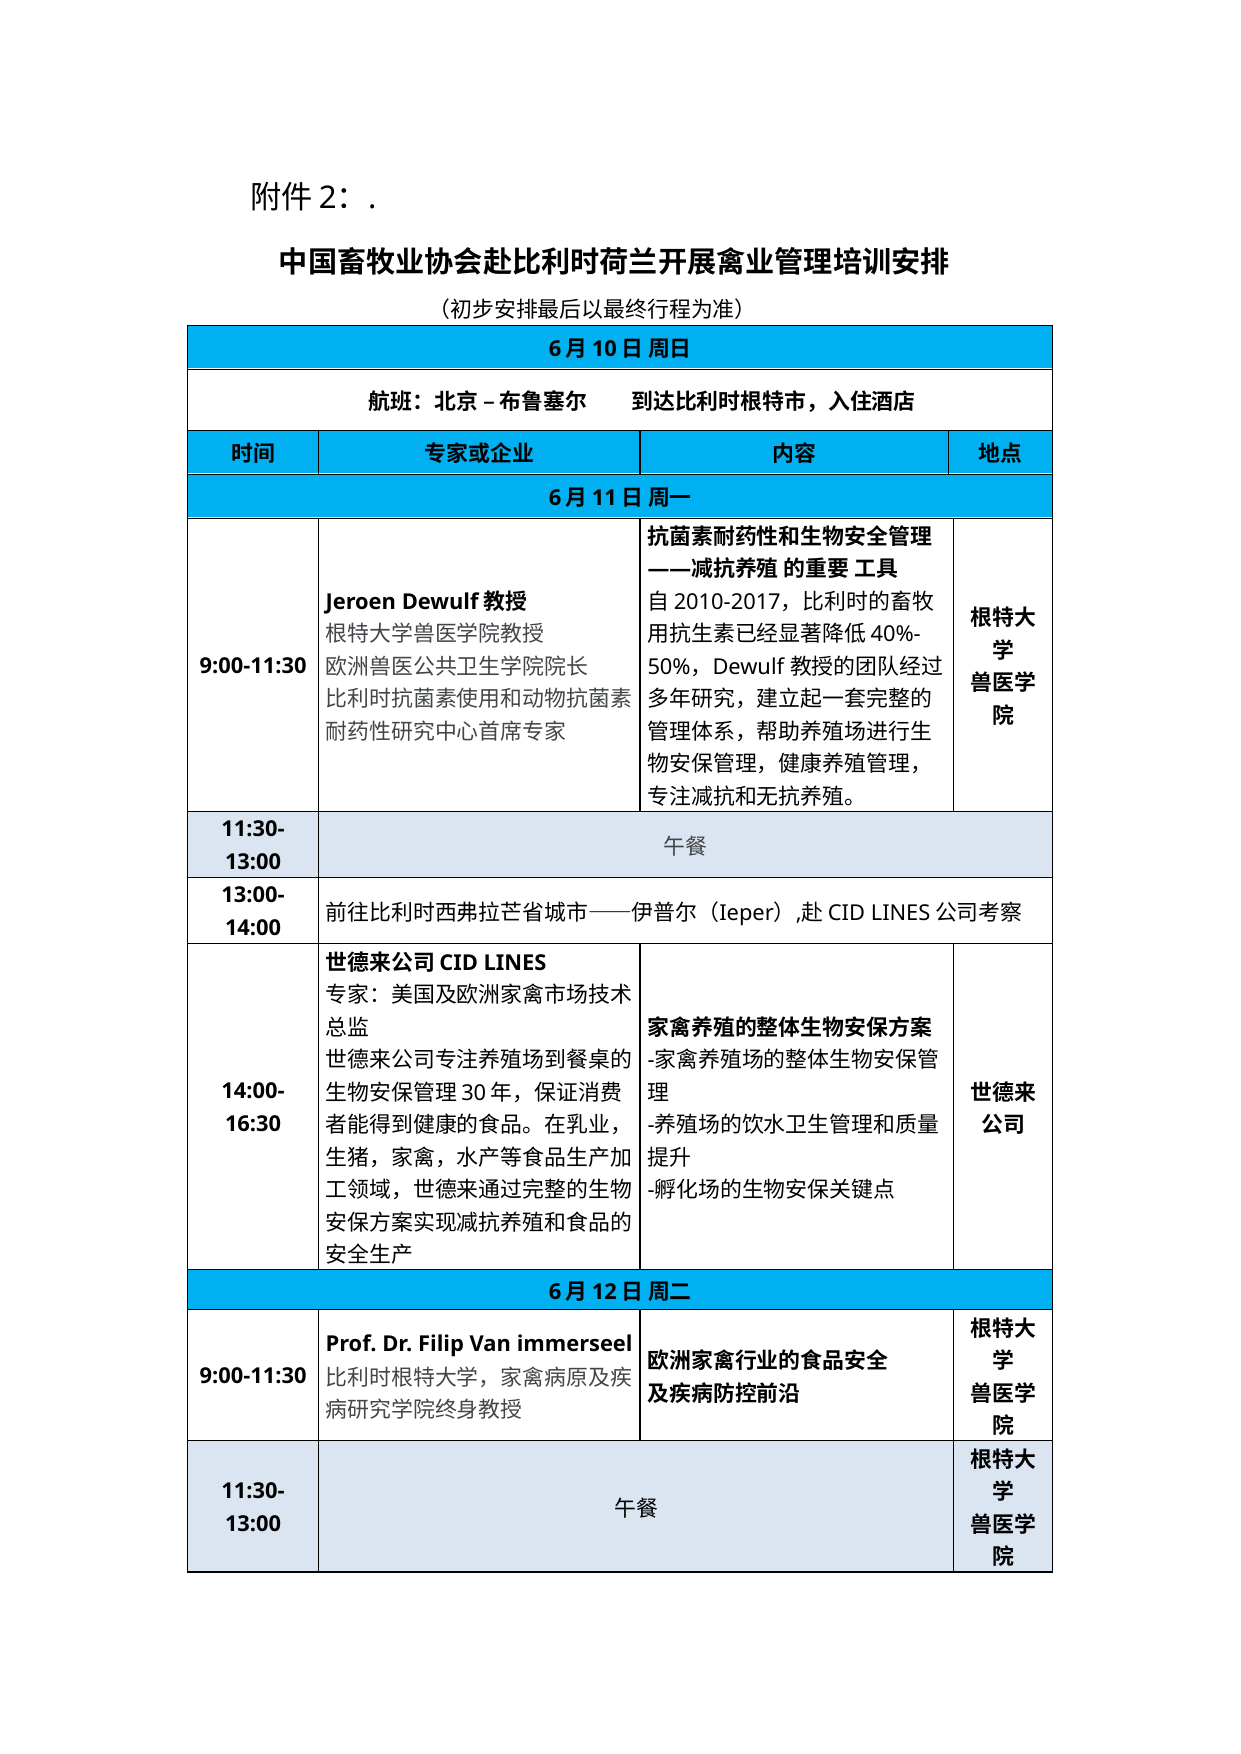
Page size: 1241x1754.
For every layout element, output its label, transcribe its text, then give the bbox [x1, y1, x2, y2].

table_cell 午餐 [319, 1441, 953, 1571]
table_cell 9:00-11:30 [188, 519, 318, 811]
table_header 6月10日 周日 [188, 326, 1052, 368]
table_cell 6月12日 周二 [188, 1270, 1052, 1309]
table_cell Jeroen Dewulf教授 根特大学兽医学院教授 欧洲兽医公共卫生学院院长 比利时抗菌素使用和动物抗菌素耐药性研究中心首席专家 [319, 519, 639, 811]
table_cell 根特大学 兽医学院 [954, 1441, 1052, 1571]
text 中国畜牧业协会赴比利时荷兰开展禽业管理培训安排 （初步安排最后以最终行程为准） [132, 227, 1053, 324]
table_cell Prof. Dr. Filip Van immerseel 比利时根特大学，家禽病原及疾病研究学院终身教授 [319, 1310, 639, 1440]
table_cell 航班：北京 – 布鲁塞尔 到达比利时根特市，入住酒店 [188, 370, 1052, 429]
table_cell 世德来公司CID LINES 专家：美国及欧洲家禽市场技术总监 世德来公司专注养殖场到餐桌的生物安保管理30年，保证消费者能得到健康的食品。在乳业，生猪，家禽，水产等食品生产加工领域，世德来通过完整的生物安保方案实现减抗养殖和食品的安全生产 [319, 944, 639, 1269]
table_cell 世德来公司 [954, 944, 1052, 1269]
table_cell 家禽养殖的整体生物安保方案 -家禽养殖场的整体生物安保管理 -养殖场的饮水卫生管理和质量提升 -孵化场的生物安保关键点 [641, 944, 953, 1269]
table_cell 14:00-16:30 [188, 944, 318, 1269]
table_cell 9:00-11:30 [188, 1310, 318, 1440]
table_cell 前往比利时西弗拉芒省城市——伊普尔（Ieper）,赴CID LINES公司考察 [319, 878, 1052, 943]
table_cell 午餐 [319, 812, 1052, 877]
table_cell 地点 [949, 431, 1052, 473]
table_cell 13:00-14:00 [188, 878, 318, 943]
table_cell 时间 [188, 431, 318, 473]
text 附件2：. [187, 162, 1053, 227]
table_cell 抗菌素耐药性和生物安全管理 ——减抗养殖 的重要 工具 自2010-2017，比利时的畜牧用抗生素已经显著降低40%-50%，Dewulf 教授的团队经过多年研究，建立起一套完整的管理体系，帮助养殖场进行生物安保管理，健康养殖管理，专注减抗和无抗养殖。 [641, 519, 953, 811]
table_cell 11:30-13:00 [188, 1441, 318, 1571]
table_cell 根特大学 兽医学院 [954, 1310, 1052, 1440]
table_cell 11:30-13:00 [188, 812, 318, 877]
table_cell 6月11日 周一 [188, 475, 1052, 517]
table_cell 专家或企业 [319, 431, 639, 473]
table_cell 内容 [641, 431, 948, 473]
table_cell 欧洲家禽行业的食品安全 及疾病防控前沿 [641, 1310, 953, 1440]
table_cell 根特大学 兽医学院 [954, 519, 1052, 811]
